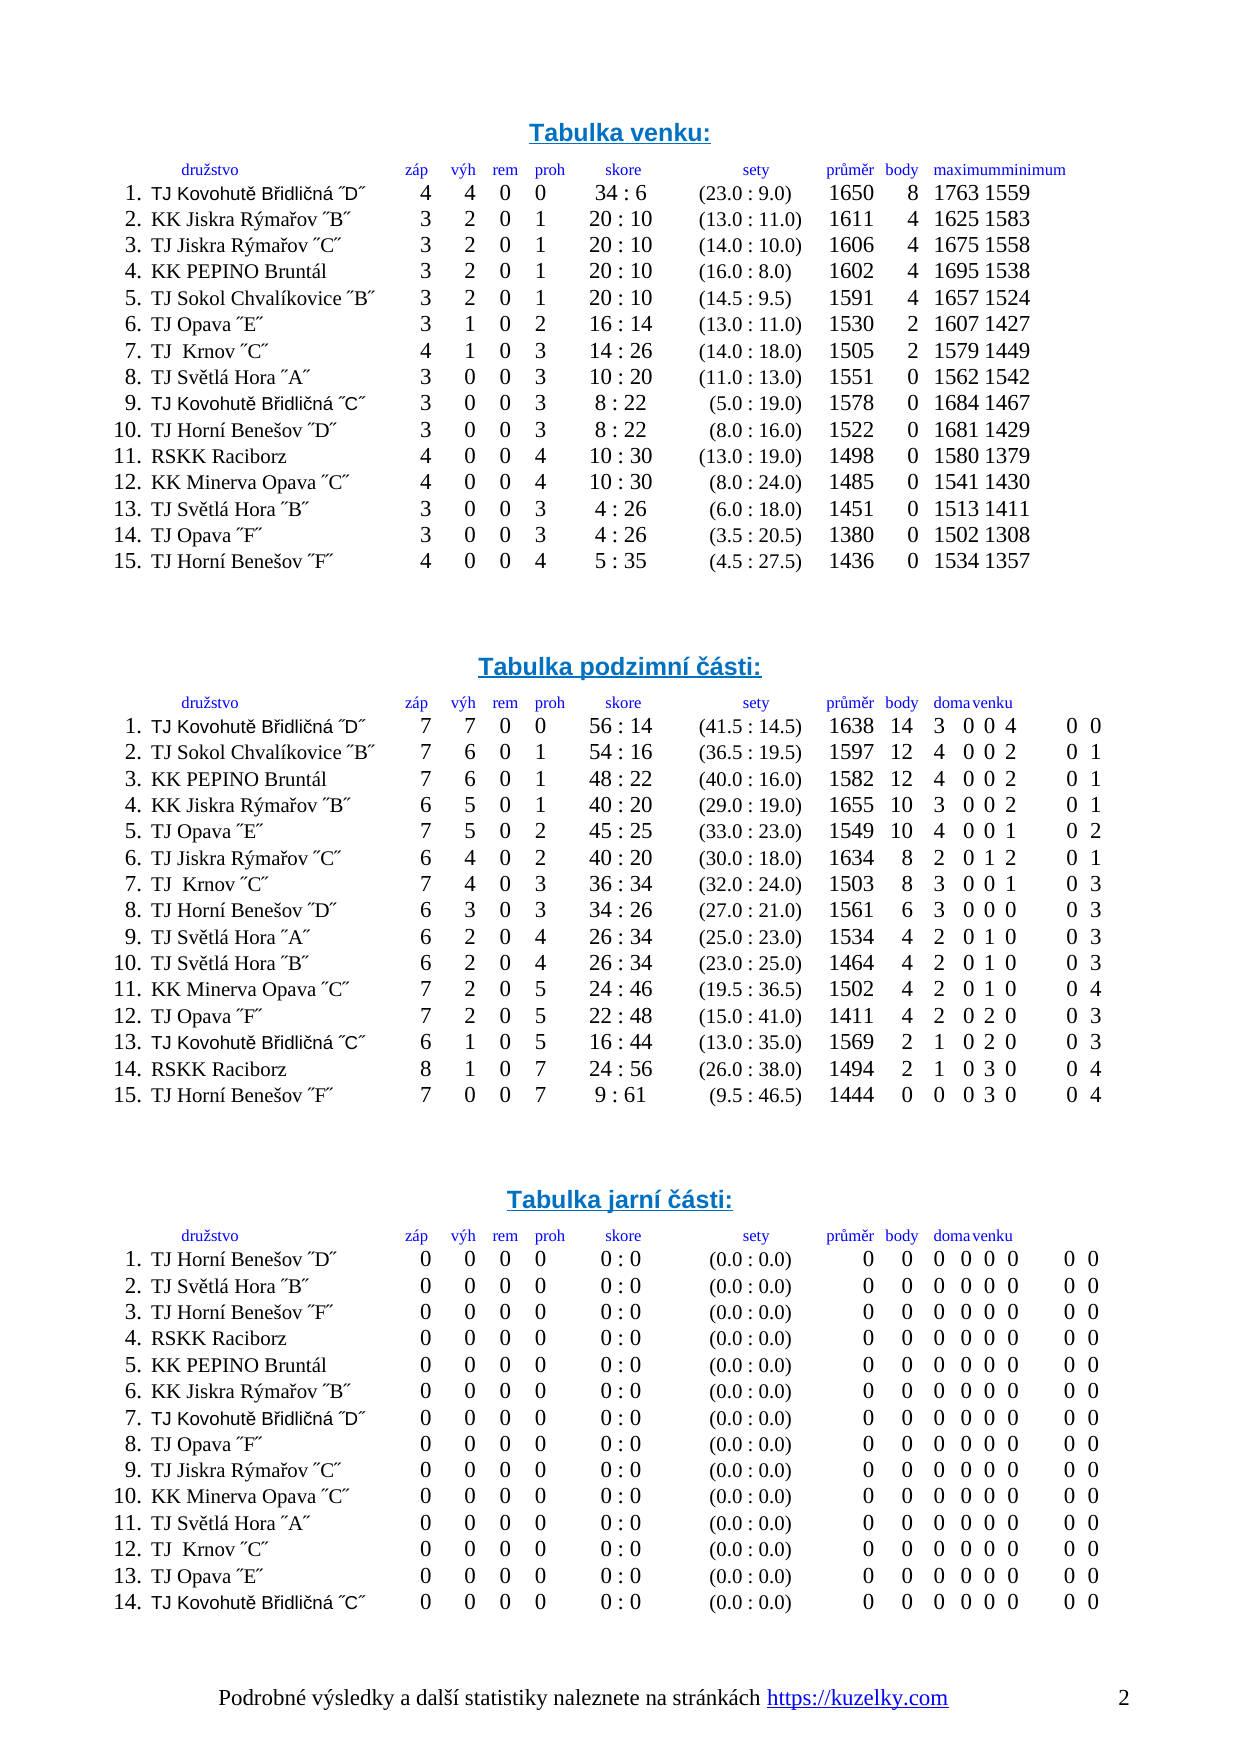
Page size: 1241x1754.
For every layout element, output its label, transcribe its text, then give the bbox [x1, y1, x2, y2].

text 7. TJ Krnov ˝C˝ 4 1 0 3 14 : 26 (14.0 : 18.0) 1505 2 1579 1449 [106, 337, 1134, 363]
text 12. TJ Opava ˝F˝ 7 2 0 5 22 : 48 (15.0 : 41.0) 1411 4 2 0 2 0 0 3 [106, 1002, 1134, 1028]
text 9. TJ Kovohutě Břidličná ˝C˝ 3 0 0 3 8 : 22 (5.0 : 19.0) 1578 0 1684 1467 [106, 389, 1134, 416]
text 6. KK Jiskra Rýmařov ˝B˝ 0 0 0 0 0 : 0 (0.0 : 0.0) 0 0 0 0 0 0 0 0 [106, 1377, 1134, 1403]
text 15. TJ Horní Benešov ˝F˝ 4 0 0 4 5 : 35 (4.5 : 27.5) 1436 0 1534 1357 [106, 547, 1134, 574]
text 6. TJ Opava ˝E˝ 3 1 0 2 16 : 14 (13.0 : 11.0) 1530 2 1607 1427 [106, 310, 1134, 337]
text 8. TJ Světlá Hora ˝A˝ 3 0 0 3 10 : 20 (11.0 : 13.0) 1551 0 1562 1542 [106, 363, 1134, 389]
text 14. TJ Kovohutě Břidličná ˝C˝ 0 0 0 0 0 : 0 (0.0 : 0.0) 0 0 0 0 0 0 0 0 [106, 1588, 1134, 1614]
text 7. TJ Kovohutě Břidličná ˝D˝ 0 0 0 0 0 : 0 (0.0 : 0.0) 0 0 0 0 0 0 0 0 [106, 1403, 1134, 1430]
text 2. KK Jiskra Rýmařov ˝B˝ 3 2 0 1 20 : 10 (13.0 : 11.0) 1611 4 1625 1583 [106, 205, 1134, 231]
text Tabulka venku: [94, 118, 1145, 147]
text 1. TJ Kovohutě Břidličná ˝D˝ 4 4 0 0 34 : 6 (23.0 : 9.0) 1650 8 1763 1559 [106, 178, 1134, 205]
text 5. TJ Opava ˝E˝ 7 5 0 2 45 : 25 (33.0 : 23.0) 1549 10 4 0 0 1 0 2 [106, 817, 1134, 844]
text 5. KK PEPINO Bruntál 0 0 0 0 0 : 0 (0.0 : 0.0) 0 0 0 0 0 0 0 0 [106, 1351, 1134, 1377]
text 13. TJ Opava ˝E˝ 0 0 0 0 0 : 0 (0.0 : 0.0) 0 0 0 0 0 0 0 0 [106, 1562, 1134, 1588]
text 2. TJ Sokol Chvalíkovice ˝B˝ 7 6 0 1 54 : 16 (36.5 : 19.5) 1597 12 4 0 0 2 0 1 [106, 738, 1134, 765]
text družstvo záp výh rem proh skore sety průměr body doma venku [106, 1226, 1134, 1245]
text družstvo záp výh rem proh skore sety průměr body doma venku [106, 693, 1134, 712]
text 10. TJ Horní Benešov ˝D˝ 3 0 0 3 8 : 22 (8.0 : 16.0) 1522 0 1681 1429 [106, 416, 1134, 442]
text 5. TJ Sokol Chvalíkovice ˝B˝ 3 2 0 1 20 : 10 (14.5 : 9.5) 1591 4 1657 1524 [106, 284, 1134, 310]
text 8. TJ Horní Benešov ˝D˝ 6 3 0 3 34 : 26 (27.0 : 21.0) 1561 6 3 0 0 0 0 3 [106, 896, 1134, 923]
text 11. KK Minerva Opava ˝C˝ 7 2 0 5 24 : 46 (19.5 : 36.5) 1502 4 2 0 1 0 0 4 [106, 976, 1134, 1002]
text 12. KK Minerva Opava ˝C˝ 4 0 0 4 10 : 30 (8.0 : 24.0) 1485 0 1541 1430 [106, 468, 1134, 495]
text 3. TJ Jiskra Rýmařov ˝C˝ 3 2 0 1 20 : 10 (14.0 : 10.0) 1606 4 1675 1558 [106, 231, 1134, 258]
text 4. RSKK Raciborz 0 0 0 0 0 : 0 (0.0 : 0.0) 0 0 0 0 0 0 0 0 [106, 1324, 1134, 1351]
text 1. TJ Kovohutě Břidličná ˝D˝ 7 7 0 0 56 : 14 (41.5 : 14.5) 1638 14 3 0 0 4 0 0 [106, 712, 1134, 738]
text 9. TJ Světlá Hora ˝A˝ 6 2 0 4 26 : 34 (25.0 : 23.0) 1534 4 2 0 1 0 0 3 [106, 923, 1134, 949]
text Tabulka podzimní části: [94, 652, 1145, 680]
text Tabulka jarní části: [94, 1185, 1145, 1214]
text 2. TJ Světlá Hora ˝B˝ 0 0 0 0 0 : 0 (0.0 : 0.0) 0 0 0 0 0 0 0 0 [106, 1272, 1134, 1298]
text 13. TJ Kovohutě Břidličná ˝C˝ 6 1 0 5 16 : 44 (13.0 : 35.0) 1569 2 1 0 2 0 0 3 [106, 1028, 1134, 1054]
text 14. RSKK Raciborz 8 1 0 7 24 : 56 (26.0 : 38.0) 1494 2 1 0 3 0 0 4 [106, 1054, 1134, 1081]
text 7. TJ Krnov ˝C˝ 7 4 0 3 36 : 34 (32.0 : 24.0) 1503 8 3 0 0 1 0 3 [106, 870, 1134, 896]
text 3. KK PEPINO Bruntál 7 6 0 1 48 : 22 (40.0 : 16.0) 1582 12 4 0 0 2 0 1 [106, 765, 1134, 791]
text 11. RSKK Raciborz 4 0 0 4 10 : 30 (13.0 : 19.0) 1498 0 1580 1379 [106, 442, 1134, 468]
text 15. TJ Horní Benešov ˝F˝ 7 0 0 7 9 : 61 (9.5 : 46.5) 1444 0 0 0 3 0 0 4 [106, 1081, 1134, 1107]
text 14. TJ Opava ˝F˝ 3 0 0 3 4 : 26 (3.5 : 20.5) 1380 0 1502 1308 [106, 521, 1134, 547]
text 3. TJ Horní Benešov ˝F˝ 0 0 0 0 0 : 0 (0.0 : 0.0) 0 0 0 0 0 0 0 0 [106, 1298, 1134, 1324]
text družstvo záp výh rem proh skore sety průměr body maximum minimum [106, 159, 1134, 178]
text 4. KK PEPINO Bruntál 3 2 0 1 20 : 10 (16.0 : 8.0) 1602 4 1695 1538 [106, 258, 1134, 284]
text 10. KK Minerva Opava ˝C˝ 0 0 0 0 0 : 0 (0.0 : 0.0) 0 0 0 0 0 0 0 0 [106, 1483, 1134, 1509]
text 12. TJ Krnov ˝C˝ 0 0 0 0 0 : 0 (0.0 : 0.0) 0 0 0 0 0 0 0 0 [106, 1535, 1134, 1562]
text 10. TJ Světlá Hora ˝B˝ 6 2 0 4 26 : 34 (23.0 : 25.0) 1464 4 2 0 1 0 0 3 [106, 949, 1134, 976]
text 9. TJ Jiskra Rýmařov ˝C˝ 0 0 0 0 0 : 0 (0.0 : 0.0) 0 0 0 0 0 0 0 0 [106, 1456, 1134, 1483]
text 8. TJ Opava ˝F˝ 0 0 0 0 0 : 0 (0.0 : 0.0) 0 0 0 0 0 0 0 0 [106, 1430, 1134, 1456]
text 11. TJ Světlá Hora ˝A˝ 0 0 0 0 0 : 0 (0.0 : 0.0) 0 0 0 0 0 0 0 0 [106, 1509, 1134, 1535]
text 13. TJ Světlá Hora ˝B˝ 3 0 0 3 4 : 26 (6.0 : 18.0) 1451 0 1513 1411 [106, 495, 1134, 521]
text 1. TJ Horní Benešov ˝D˝ 0 0 0 0 0 : 0 (0.0 : 0.0) 0 0 0 0 0 0 0 0 [106, 1245, 1134, 1272]
text 4. KK Jiskra Rýmařov ˝B˝ 6 5 0 1 40 : 20 (29.0 : 19.0) 1655 10 3 0 0 2 0 1 [106, 791, 1134, 817]
text 6. TJ Jiskra Rýmařov ˝C˝ 6 4 0 2 40 : 20 (30.0 : 18.0) 1634 8 2 0 1 2 0 1 [106, 844, 1134, 870]
